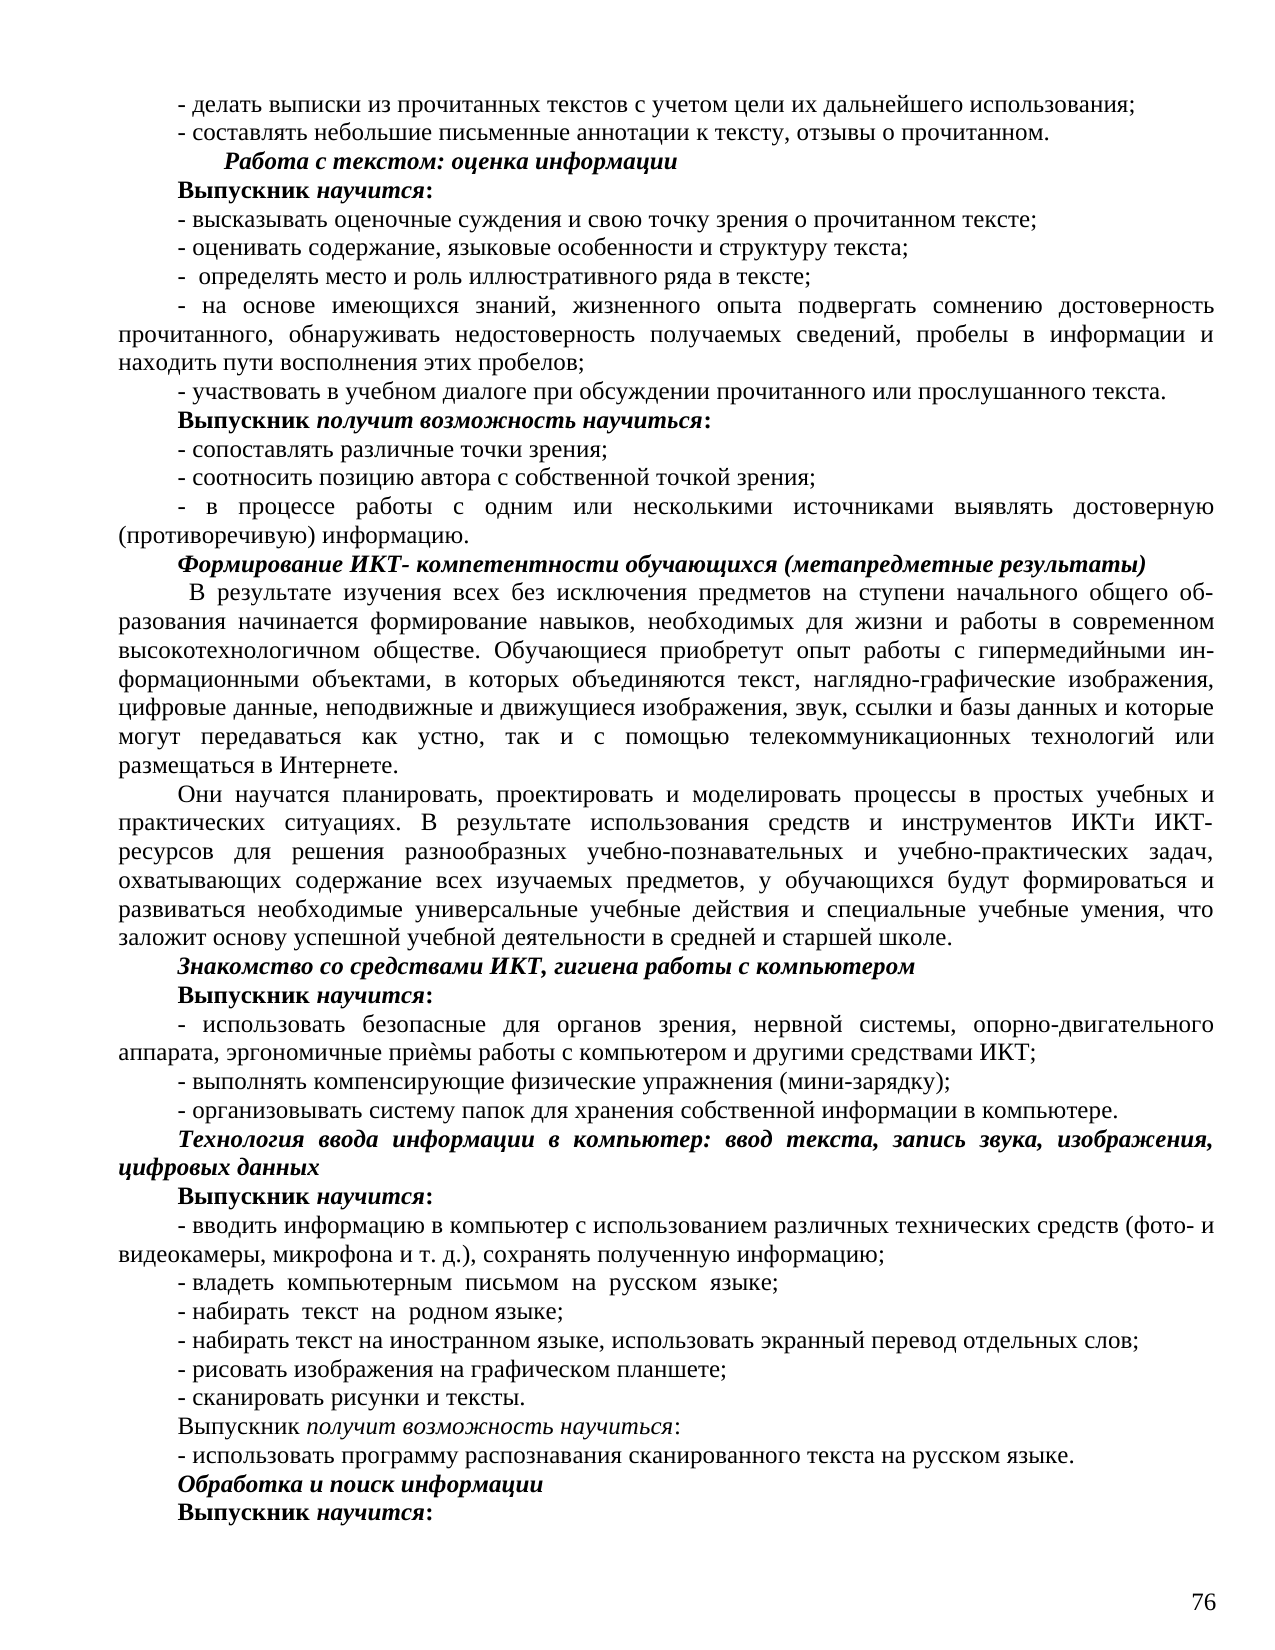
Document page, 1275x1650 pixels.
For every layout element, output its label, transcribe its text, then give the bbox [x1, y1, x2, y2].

text Выпускник получит возможность научиться: [118, 1411, 1216, 1440]
text - высказывать оценочные суждения и свою точку зрения о прочитанном тексте; [118, 204, 1216, 232]
text - набирать текст на иностранном языке, использовать экранный перевод отдельных слов; [118, 1325, 1216, 1354]
text Они научатся планировать, проектировать и моделировать процессы в простых учебных и практических ситуациях. В результате использования средств и инструментов ИКТи ИКТ- ресурсов для решения разнообразных учебно-познавательных и учебно-практических задач, охватывающих содержание всех изучаемых предметов, у обучающихся будут формироваться и развиваться необходимые универсальные учебные действия и специальные учебные умения, что заложит основу успешной учебной деятельности в средней и старшей школе. [118, 779, 1216, 951]
text Выпускник получит возможность научиться: [118, 405, 1216, 434]
text Выпускник научится: [118, 175, 1216, 204]
text - сканировать рисунки и тексты. [118, 1382, 1216, 1411]
text - определять место и роль иллюстративного ряда в тексте; [118, 261, 1216, 290]
text - вводить информацию в компьютер с использованием различных технических средств (фото- и видеокамеры, микрофона и т. д.), сохранять полученную информацию; [118, 1210, 1216, 1267]
text В результате изучения всех без исключения предметов на ступени начального общего об- разования начинается формирование навыков, необходимых для жизни и работы в современном высокотехнологичном обществе. Обучающиеся приобретут опыт работы с гипермедийными ин- формационными объектами, в которых объединяются текст, наглядно-графические изображения, цифровые данные, неподвижные и движущиеся изображения, звук, ссылки и базы данных и которые могут передаваться как устно, так и с помощью телекоммуникационных технологий или размещаться в Интернете. [118, 577, 1216, 779]
text Выпускник научится: [118, 1181, 1216, 1210]
text - организовывать систему папок для хранения собственной информации в компьютере. [118, 1095, 1216, 1124]
text Выпускник научится: [118, 980, 1216, 1009]
text - набирать текст на родном языке; [118, 1296, 1216, 1325]
text - в процессе работы с одним или несколькими источниками выявлять достоверную (противоречивую) информацию. [118, 491, 1216, 549]
text Работа с текстом: оценка информации [118, 146, 1216, 175]
text Выпускник научится: [118, 1497, 1216, 1526]
text Обработка и поиск информации [118, 1469, 1216, 1497]
text - рисовать изображения на графическом планшете; [118, 1354, 1216, 1382]
text - выполнять компенсирующие физические упражнения (мини-зарядку); [118, 1066, 1216, 1095]
text - оценивать содержание, языковые особенности и структуру текста; [118, 232, 1216, 261]
text Формирование ИКТ- компетентности обучающихся (метапредметные результаты) [118, 549, 1216, 577]
text - сопоставлять различные точки зрения; [118, 434, 1216, 462]
text - использовать программу распознавания сканированного текста на русском языке. [118, 1440, 1216, 1469]
text - соотносить позицию автора с собственной точкой зрения; [118, 462, 1216, 491]
text - на основе имеющихся знаний, жизненного опыта подвергать сомнению достоверность прочитанного, обнаруживать недостоверность получаемых сведений, пробелы в информации и находить пути восполнения этих пробелов; [118, 290, 1216, 376]
text - участвовать в учебном диалоге при обсуждении прочитанного или прослушанного текста. [118, 376, 1216, 405]
text Технология ввода информации в компьютер: ввод текста, запись звука, изображения, цифровых данных [118, 1124, 1216, 1181]
text Знакомство со средствами ИКТ, гигиена работы с компьютером [118, 951, 1216, 980]
text - делать выписки из прочитанных текстов с учетом цели их дальнейшего использования; [118, 89, 1216, 117]
text - составлять небольшие письменные аннотации к тексту, отзывы о прочитанном. [118, 117, 1216, 146]
text - владеть компьютерным письмом на русском языке; [118, 1267, 1216, 1296]
text - использовать безопасные для органов зрения, нервной системы, опорно-двигательного аппарата, эргономичные приѐмы работы с компьютером и другими средствами ИКТ; [118, 1009, 1216, 1066]
